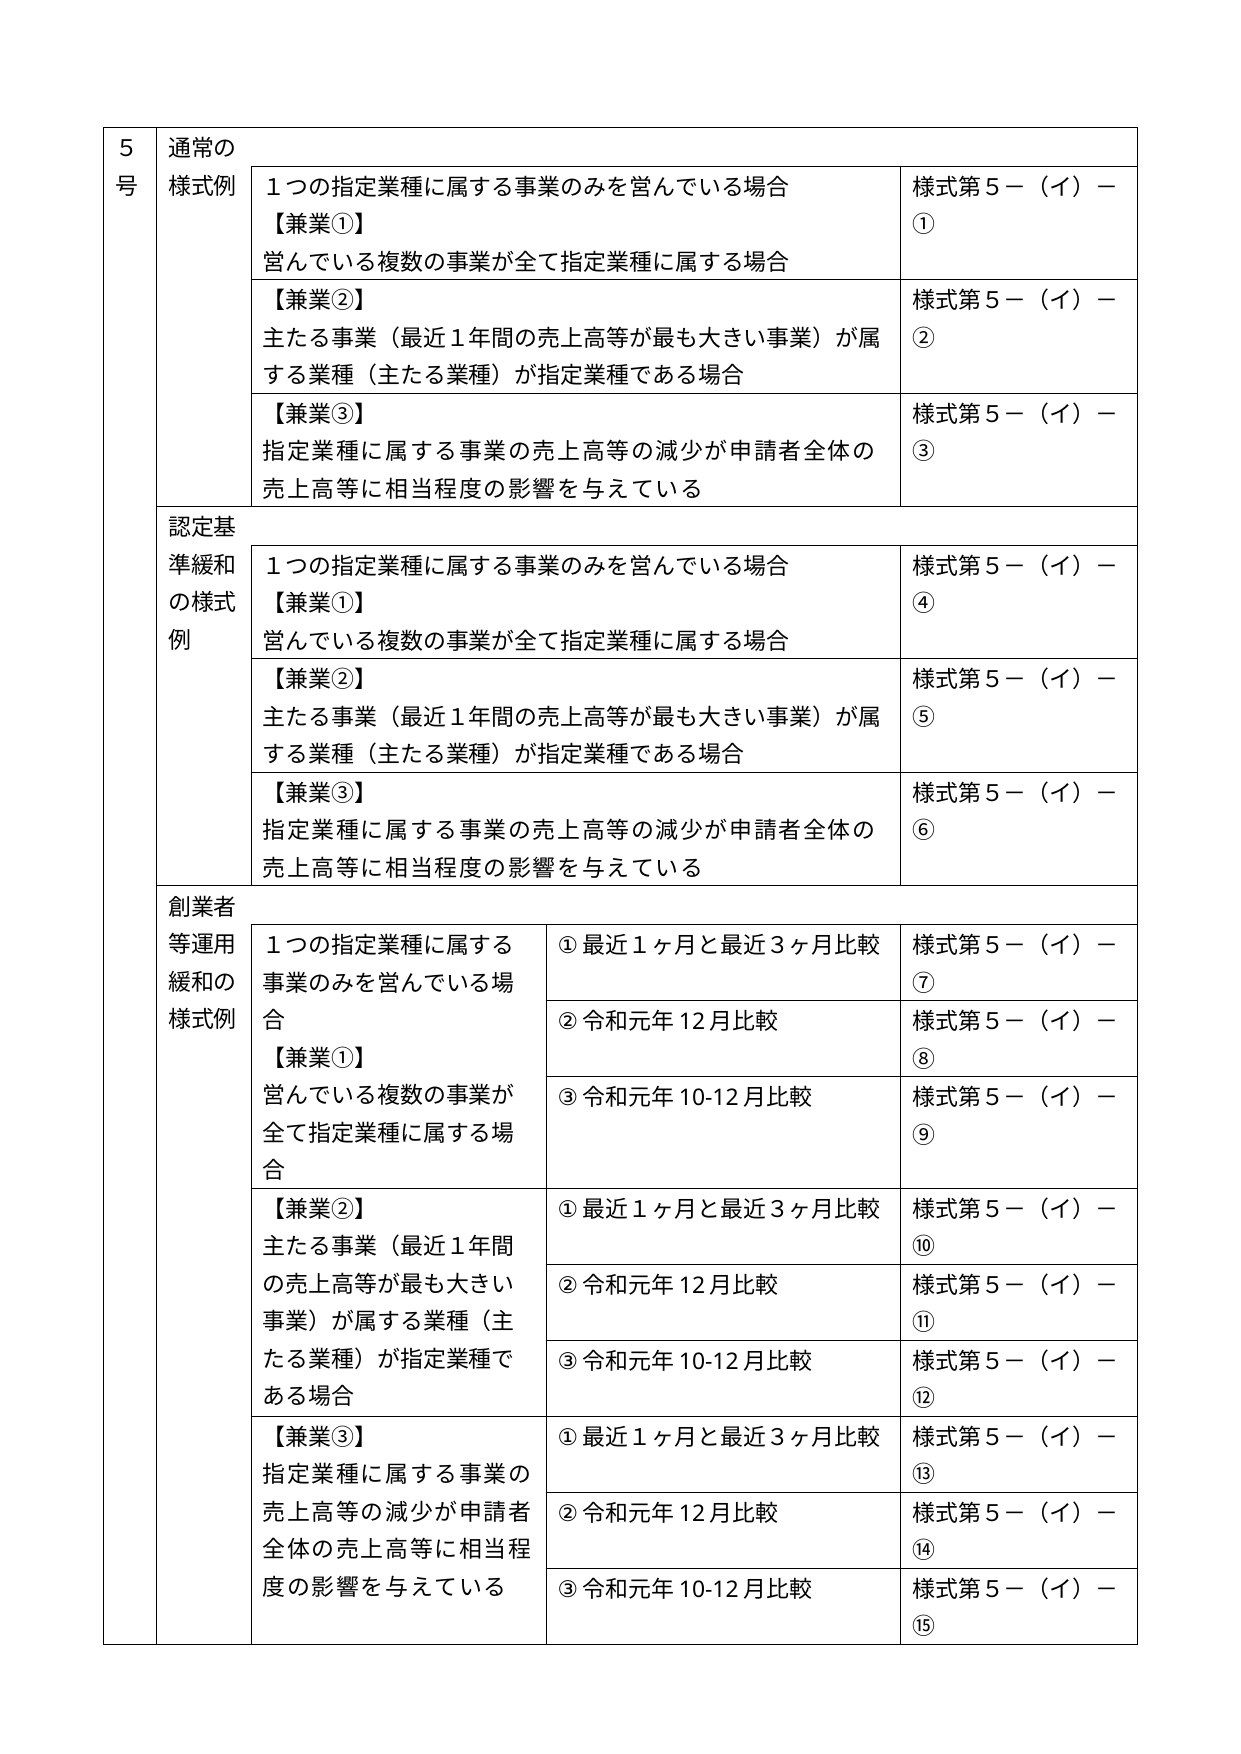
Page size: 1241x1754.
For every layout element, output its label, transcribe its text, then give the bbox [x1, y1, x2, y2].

table_cell 【兼業②】 主たる事業（最近１年間の売上高等が最も大きい事業）が属する業種（主たる業種）が指定業種である場合 [252, 1189, 546, 1416]
table_cell 【兼業②】 主たる事業（最近１年間の売上高等が最も大きい事業）が属する業種（主たる業種）が指定業種である場合 [252, 280, 900, 393]
table_cell 創業者等運用緩和の様式例 [157, 886, 251, 1644]
table_cell 様式第５－（イ）－④ [901, 546, 1137, 658]
table_cell 【兼業③】 指定業種に属する事業の売上高等の減少が申請者全体の売上高等に相当程度の影響を与えている [252, 773, 900, 885]
table_cell 【兼業③】 指定業種に属する事業の売上高等の減少が申請者全体の売上高等に相当程度の影響を与えている [252, 394, 900, 506]
table_cell ③令和元年10-12月比較 [547, 1341, 900, 1416]
table_cell 様式第５－（イ）－⑬ [901, 1417, 1137, 1492]
table_header [251, 128, 1137, 166]
table_cell 様式第５－（イ）－③ [901, 394, 1137, 506]
table_cell 様式第５－（イ）－① [901, 167, 1137, 279]
table_cell 様式第５－（イ）－⑩ [901, 1189, 1137, 1263]
table_cell 様式第５－（イ）－⑧ [901, 1001, 1137, 1076]
table_cell 様式第５－（イ）－⑮ [901, 1569, 1137, 1644]
table_cell ③令和元年10-12月比較 [547, 1077, 900, 1187]
table_header 通常の様式例 [157, 128, 251, 506]
table_cell １つの指定業種に属する事業のみを営んでいる場合 【兼業①】 営んでいる複数の事業が全て指定業種に属する場合 [252, 546, 900, 658]
table_cell 様式第５－（イ）－⑦ [901, 925, 1137, 1000]
table_cell ①最近１ヶ月と最近３ヶ月比較 [547, 925, 900, 1000]
table_cell ③令和元年10-12月比較 [547, 1569, 900, 1644]
table_cell 認定基準緩和の様式例 [157, 507, 251, 885]
table_cell ①最近１ヶ月と最近３ヶ月比較 [547, 1417, 900, 1492]
table_cell 様式第５－（イ）－⑨ [901, 1077, 1137, 1187]
table_cell ①最近１ヶ月と最近３ヶ月比較 [547, 1189, 900, 1263]
table_cell 様式第５－（イ）－⑫ [901, 1341, 1137, 1416]
table_cell 様式第５－（イ）－⑤ [901, 659, 1137, 772]
table_cell 様式第５－（イ）－② [901, 280, 1137, 393]
table_cell ②令和元年12月比較 [547, 1265, 900, 1339]
table_cell ②令和元年12月比較 [547, 1493, 900, 1568]
table_cell 【兼業②】 主たる事業（最近１年間の売上高等が最も大きい事業）が属する業種（主たる業種）が指定業種である場合 [252, 659, 900, 772]
table_cell 【兼業③】 指定業種に属する事業の売上高等の減少が申請者全体の売上高等に相当程度の影響を与えている [252, 1417, 546, 1644]
table_cell 様式第５－（イ）－⑪ [901, 1265, 1137, 1339]
table_cell [251, 507, 1137, 545]
table_cell １つの指定業種に属する事業のみを営んでいる場合 【兼業①】 営んでいる複数の事業が全て指定業種に属する場合 [252, 167, 900, 279]
table_header ５号 [104, 128, 156, 1644]
table_cell ②令和元年12月比較 [547, 1001, 900, 1076]
table_cell 様式第５－（イ）－⑭ [901, 1493, 1137, 1568]
table_cell １つの指定業種に属する事業のみを営んでいる場合 【兼業①】 営んでいる複数の事業が全て指定業種に属する場合 [252, 925, 546, 1187]
table_cell 様式第５－（イ）－⑥ [901, 773, 1137, 885]
table_cell [251, 886, 1137, 924]
